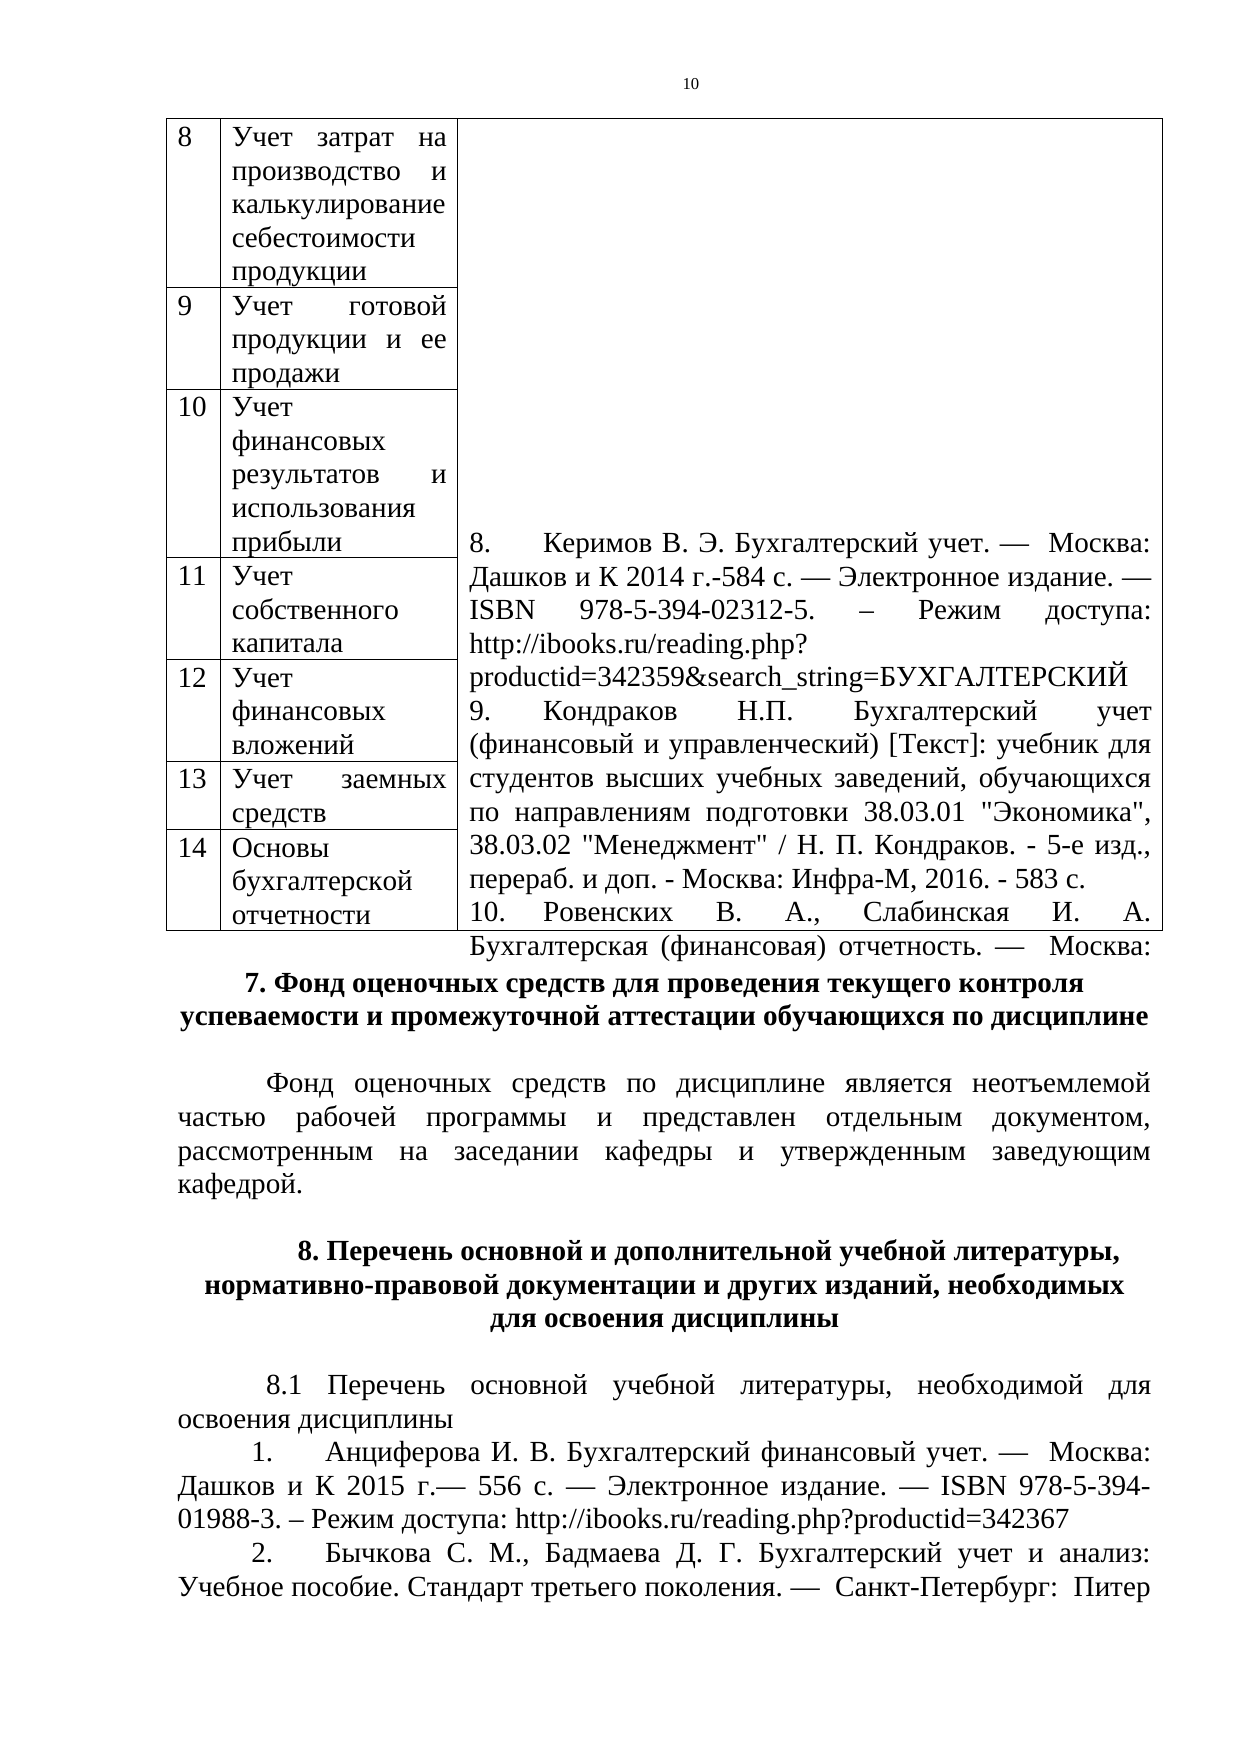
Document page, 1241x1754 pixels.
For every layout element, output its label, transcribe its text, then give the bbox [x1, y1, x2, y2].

table_cell Учет заемных средств [221, 762, 457, 829]
table_cell 9 [167, 288, 220, 388]
text Фонд оценочных средств по дисциплине является неотъемлемой частью рабочей программы и представлен отдельным документом, рассмотренным на заседании кафедры и утвержденным заведующим кафедрой. [177, 1066, 1152, 1200]
table_cell 8 [167, 119, 220, 287]
table_cell Учет финансовых вложений [221, 660, 457, 761]
text 7. Фонд оценочных средств для проведения текущего контроля успеваемости и промежуточной аттестации обучающихся по дисциплине [177, 965, 1152, 1032]
table_cell Учет финансовых результатов и использования прибыли [221, 390, 457, 557]
table_cell 13 [167, 762, 220, 829]
table_cell 12 [167, 660, 220, 761]
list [177, 1535, 1152, 1602]
text 8. Перечень основной и дополнительной учебной литературы, нормативно-правовой документации и других изданий, необходимых для освоения дисциплины [177, 1233, 1152, 1334]
table_cell 11 [167, 558, 220, 659]
table_cell Основы бухгалтерской отчетности [221, 830, 457, 930]
table_cell Учет собственного капитала [221, 558, 457, 659]
text 8.1 Перечень основной учебной литературы, необходимой для освоения дисциплины [177, 1367, 1152, 1434]
table_cell 10 [167, 390, 220, 557]
table_cell Учет затрат на производство и калькулирование себестоимости продукции [221, 119, 457, 287]
table_cell Учет готовой продукции и ее продажи [221, 288, 457, 388]
table_cell 14 [167, 830, 220, 930]
list Анциферова И. В. Бухгалтерский финансовый учет. — Москва: Дашков и К 2015 г.— 556 с. — Электронное издание. — ISBN 978-5-394-01988-3. – Режим доступа: http://ibooks.ru/reading.php?productid=342367 [177, 1434, 1152, 1535]
